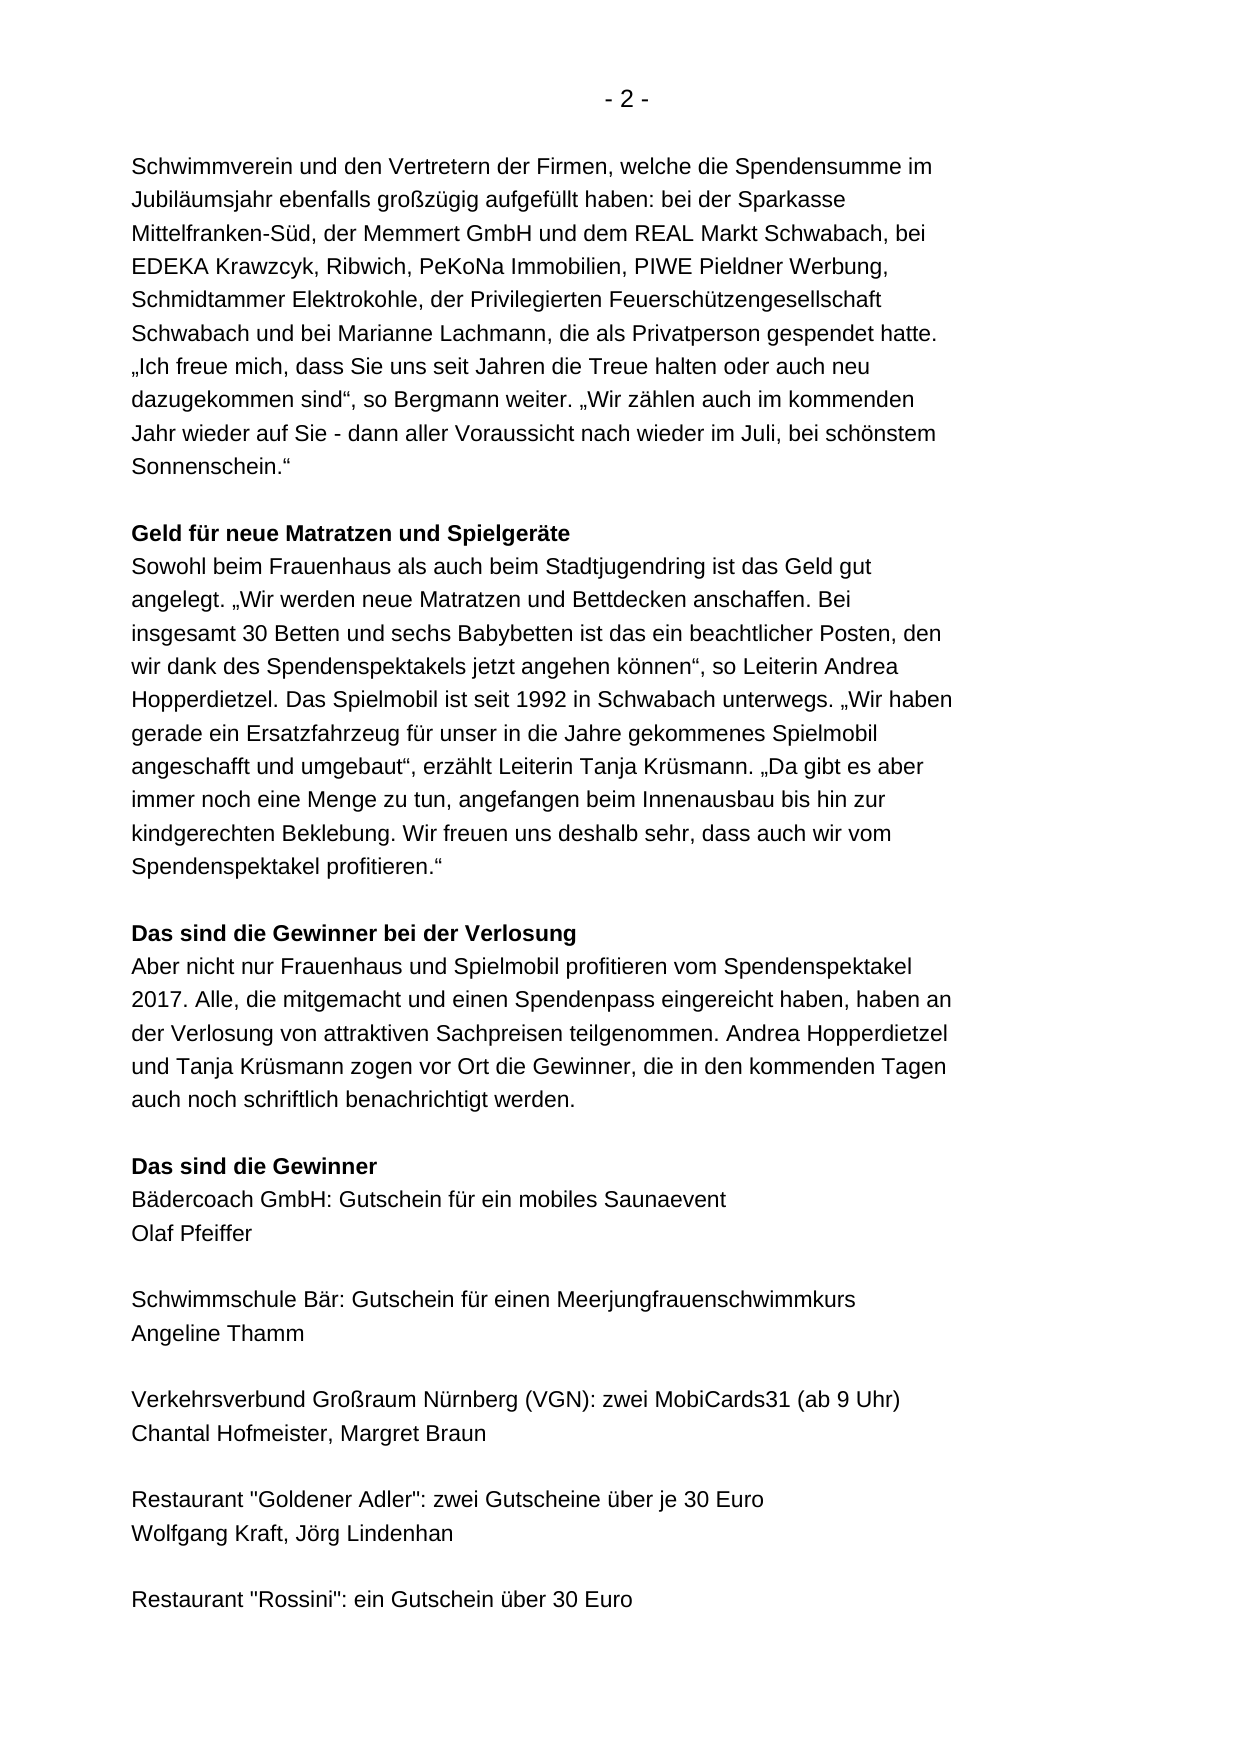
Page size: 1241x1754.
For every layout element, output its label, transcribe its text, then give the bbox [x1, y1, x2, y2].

text Sowohl beim Frauenhaus als auch beim Stadtjugendring ist das Geld gut angelegt. „Wir werden neue Matratzen und Bettdecken anschaffen. Bei insgesamt 30 Betten und sechs Babybetten ist das ein beachtlicher Posten, den wir dank des Spendenspektakels jetzt angehen können“, so Leiterin Andrea Hopperdietzel. Das Spielmobil ist seit 1992 in Schwabach unterwegs. „Wir haben gerade ein Ersatzfahrzeug für unser in die Jahre gekommenes Spielmobil angeschafft und umgebaut“, erzählt Leiterin Tanja Krüsmann. „Da gibt es aber immer noch eine Menge zu tun, angefangen beim Innenausbau bis hin zur kindgerechten Beklebung. Wir freuen uns deshalb sehr, dass auch wir vom Spendenspektakel profitieren.“ [131, 548, 957, 881]
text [131, 148, 957, 481]
text Das sind die Gewinner bei der Verlosung [131, 914, 957, 948]
text Olaf Pfeiffer [131, 1214, 957, 1248]
text Angeline Thamm [131, 1314, 957, 1348]
text Bädercoach GmbH: Gutschein für ein mobiles Saunaevent [131, 1181, 957, 1214]
text Restaurant "Goldener Adler": zwei Gutscheine über je 30 Euro [131, 1481, 957, 1514]
text Aber nicht nur Frauenhaus und Spielmobil profitieren vom Spendenspektakel 2017. Alle, die mitgemacht und einen Spendenpass eingereicht haben, haben an der Verlosung von attraktiven Sachpreisen teilgenommen. Andrea Hopperdietzel und Tanja Krüsmann zogen vor Ort die Gewinner, die in den kommenden Tagen auch noch schriftlich benachrichtigt werden. [131, 948, 957, 1114]
text Wolfgang Kraft, Jörg Lindenhan [131, 1514, 957, 1548]
text Chantal Hofmeister, Margret Braun [131, 1414, 957, 1448]
text Schwimmschule Bär: Gutschein für einen Meerjungfrauenschwimmkurs [131, 1281, 957, 1314]
text Restaurant "Rossini": ein Gutschein über 30 Euro [131, 1581, 957, 1614]
text Das sind die Gewinner [131, 1148, 957, 1181]
text Verkehrsverbund Großraum Nürnberg (VGN): zwei MobiCards31 (ab 9 Uhr) [131, 1381, 957, 1414]
text Geld für neue Matratzen und Spielgeräte [131, 514, 957, 548]
